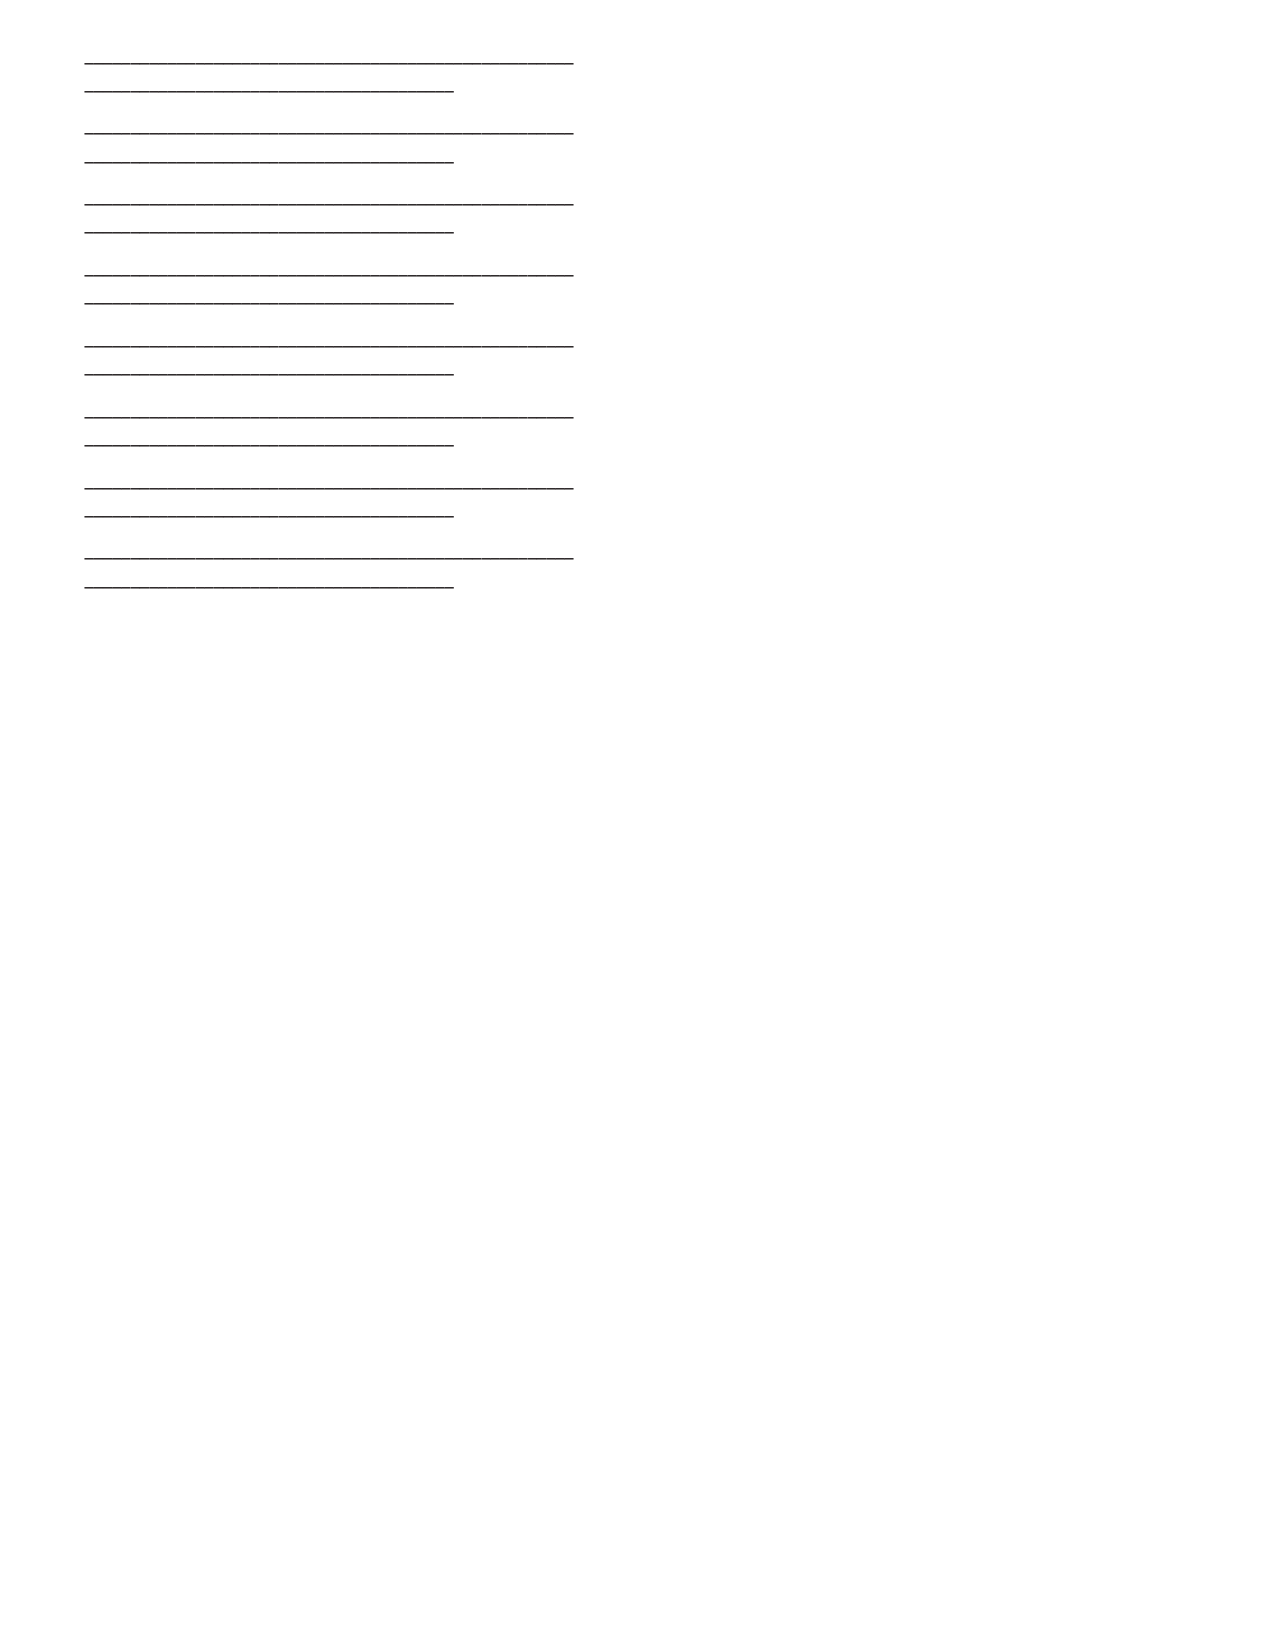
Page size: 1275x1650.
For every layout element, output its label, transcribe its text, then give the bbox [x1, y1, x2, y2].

text _____________________________________________________________________________________________ [84, 534, 580, 591]
text _____________________________________________________________________________________________ [84, 251, 580, 307]
text _____________________________________________________________________________________________ [84, 463, 580, 520]
text _____________________________________________________________________________________________ [84, 393, 580, 449]
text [84, 180, 580, 237]
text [84, 109, 580, 166]
text _____________________________________________________________________________________________ [84, 322, 580, 378]
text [84, 38, 580, 95]
